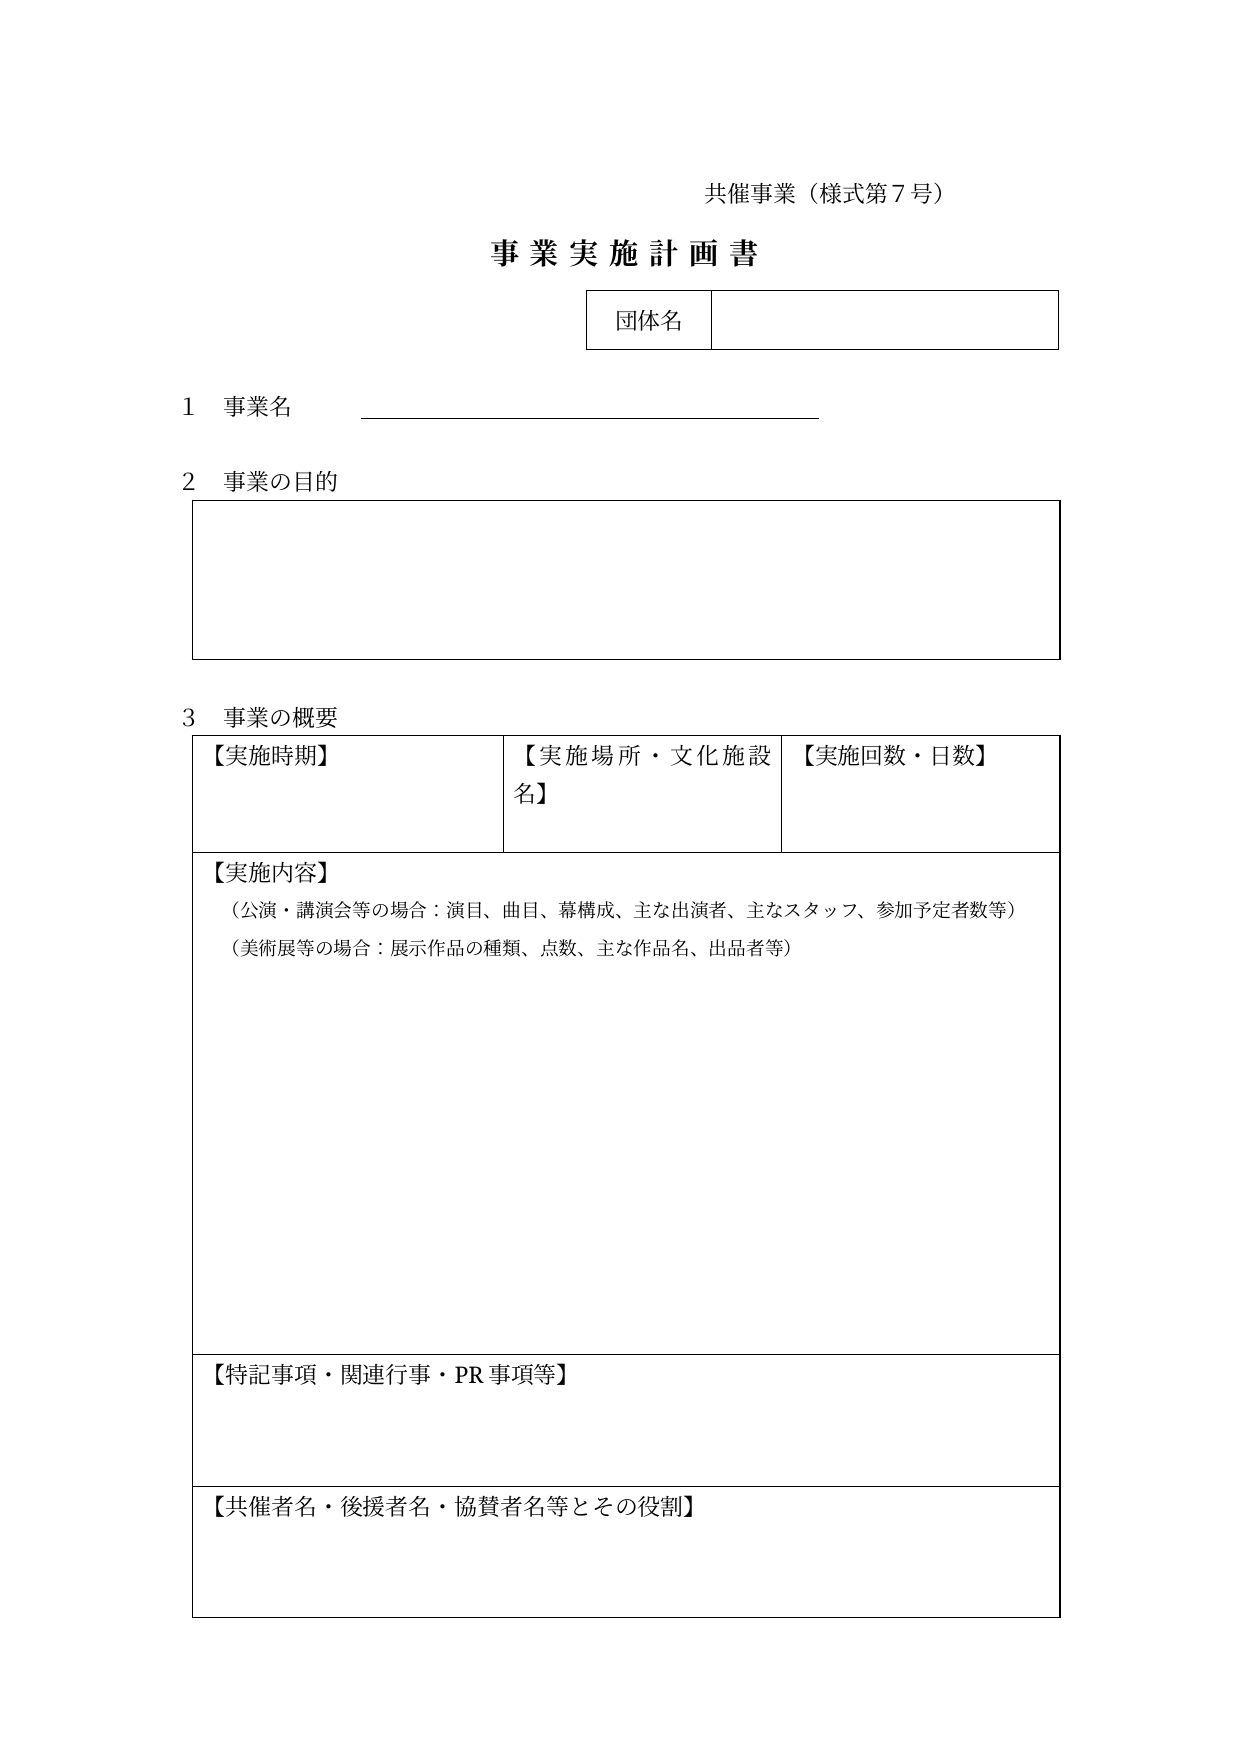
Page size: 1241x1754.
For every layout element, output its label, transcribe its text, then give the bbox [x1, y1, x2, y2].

text ２ 事業の目的 [177, 462, 1063, 499]
table_header 【実施時期】 [193, 736, 503, 852]
table_header 団体名 [587, 291, 711, 348]
table_header [712, 291, 1058, 348]
text １ 事業名 [177, 387, 1063, 424]
text E-mail 共催事業（様式第７号） [177, 174, 1068, 211]
table_header [193, 501, 1059, 659]
table_cell 【特記事項・関連行事・PR事項等】 [193, 1355, 1059, 1486]
table_header 【実施回数・日数】 [782, 736, 1059, 852]
table_cell 【実施内容】 （公演・講演会等の場合：演目、曲目、幕構成、主な出演者、主なスタッフ、参加予定者数等） （美術展等の場合：展示作品の種類、点数、主な作品名、出品者等） [193, 853, 1059, 1354]
table_cell 【共催者名・後援者名・協賛者名等とその役割】 [193, 1487, 1059, 1617]
text 事業実施計画書 [176, 214, 1072, 289]
table_header 【実施場所・文化施設名】 [504, 736, 781, 852]
text ３ 事業の概要 [177, 698, 1063, 735]
